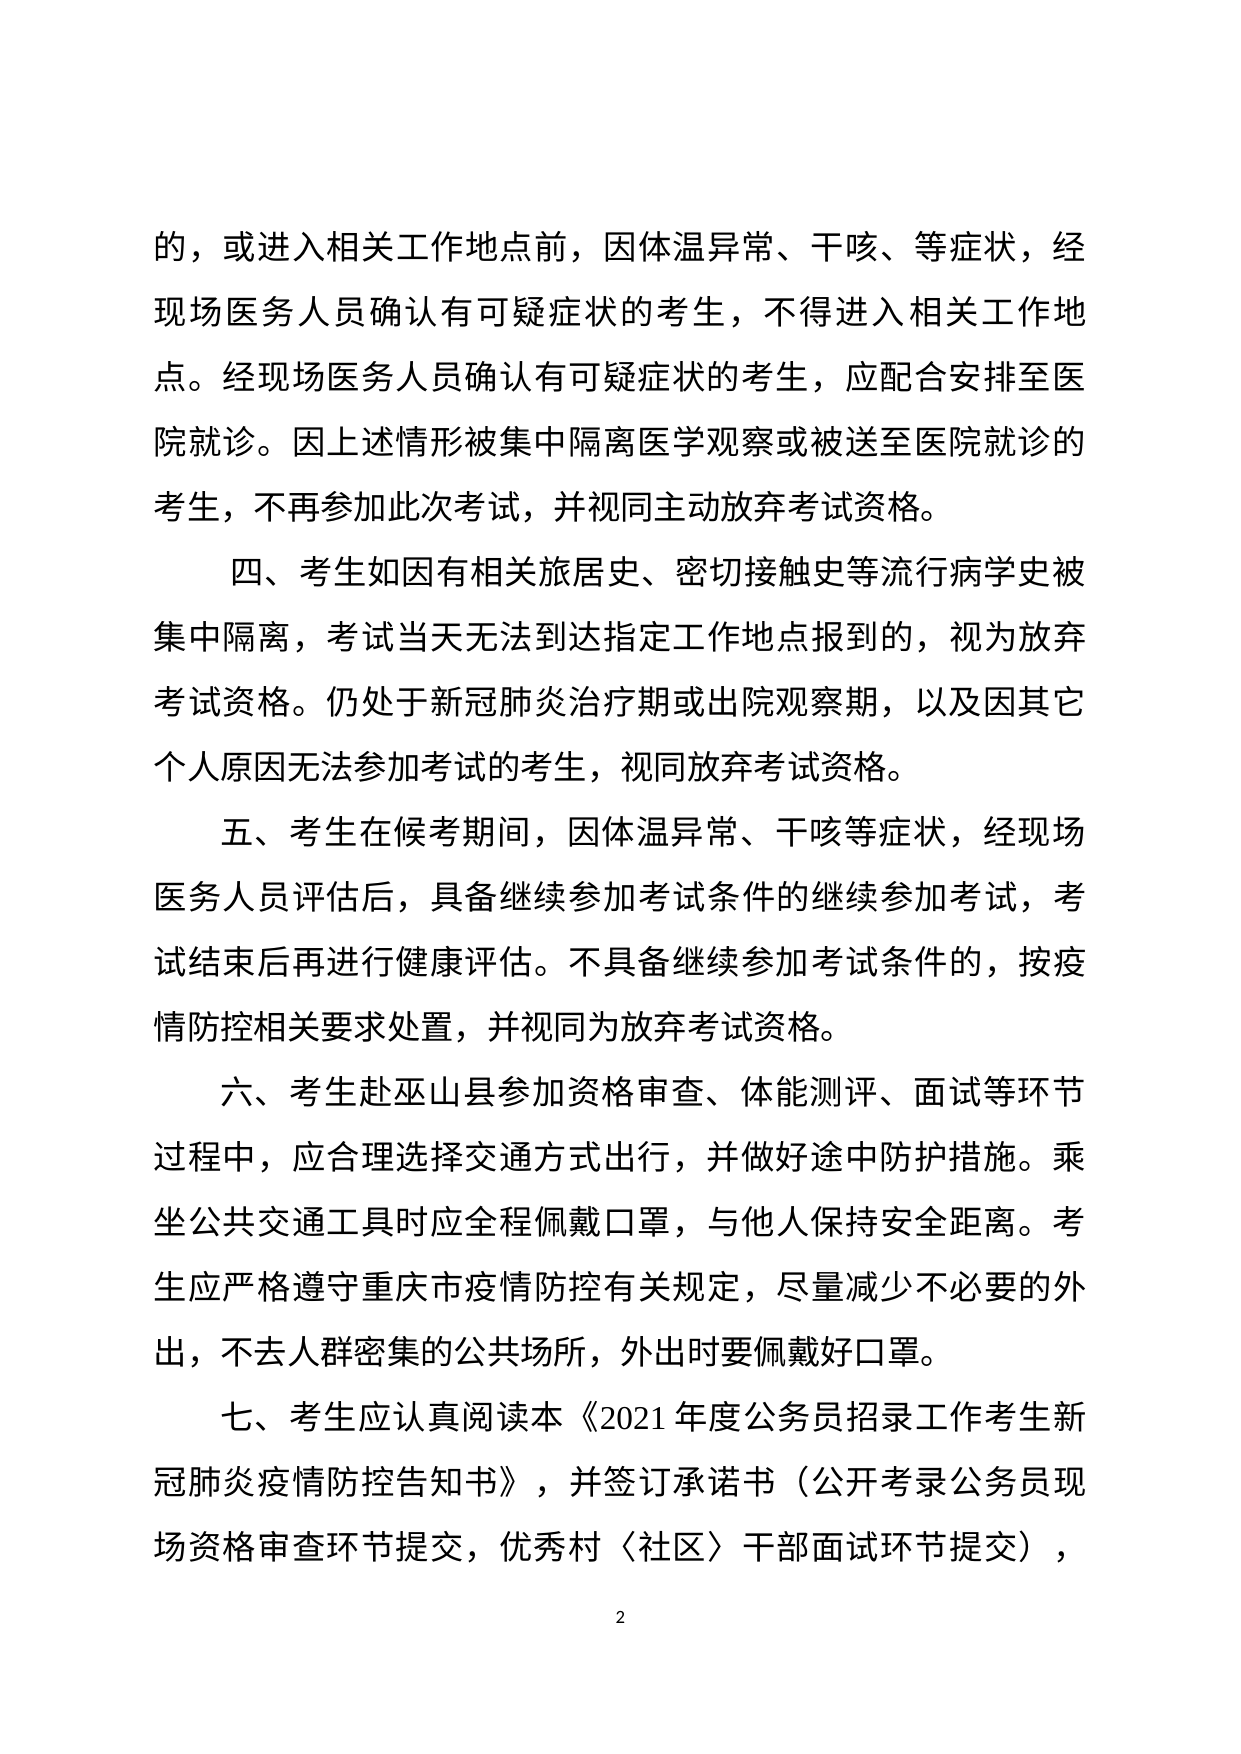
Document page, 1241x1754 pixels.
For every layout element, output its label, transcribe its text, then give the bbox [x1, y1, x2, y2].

text 五、考生在候考期间，因体温异常、干咳等症状，经现场医务人员评估后，具备继续参加考试条件的继续参加考试，考试结束后再进行健康评估。不具备继续参加考试条件的，按疫情防控相关要求处置，并视同为放弃考试资格。 [153, 797, 1087, 1057]
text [153, 212, 1087, 537]
text 四、考生如因有相关旅居史、密切接触史等流行病学史被集中隔离，考试当天无法到达指定工作地点报到的，视为放弃考试资格。仍处于新冠肺炎治疗期或出院观察期，以及因其它个人原因无法参加考试的考生，视同放弃考试资格。 [153, 537, 1087, 797]
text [153, 1382, 1087, 1577]
text 六、考生赴巫山县参加资格审查、体能测评、面试等环节过程中，应合理选择交通方式出行，并做好途中防护措施。乘坐公共交通工具时应全程佩戴口罩，与他人保持安全距离。考生应严格遵守重庆市疫情防控有关规定，尽量减少不必要的外出，不去人群密集的公共场所，外出时要佩戴好口罩。 [153, 1057, 1087, 1382]
